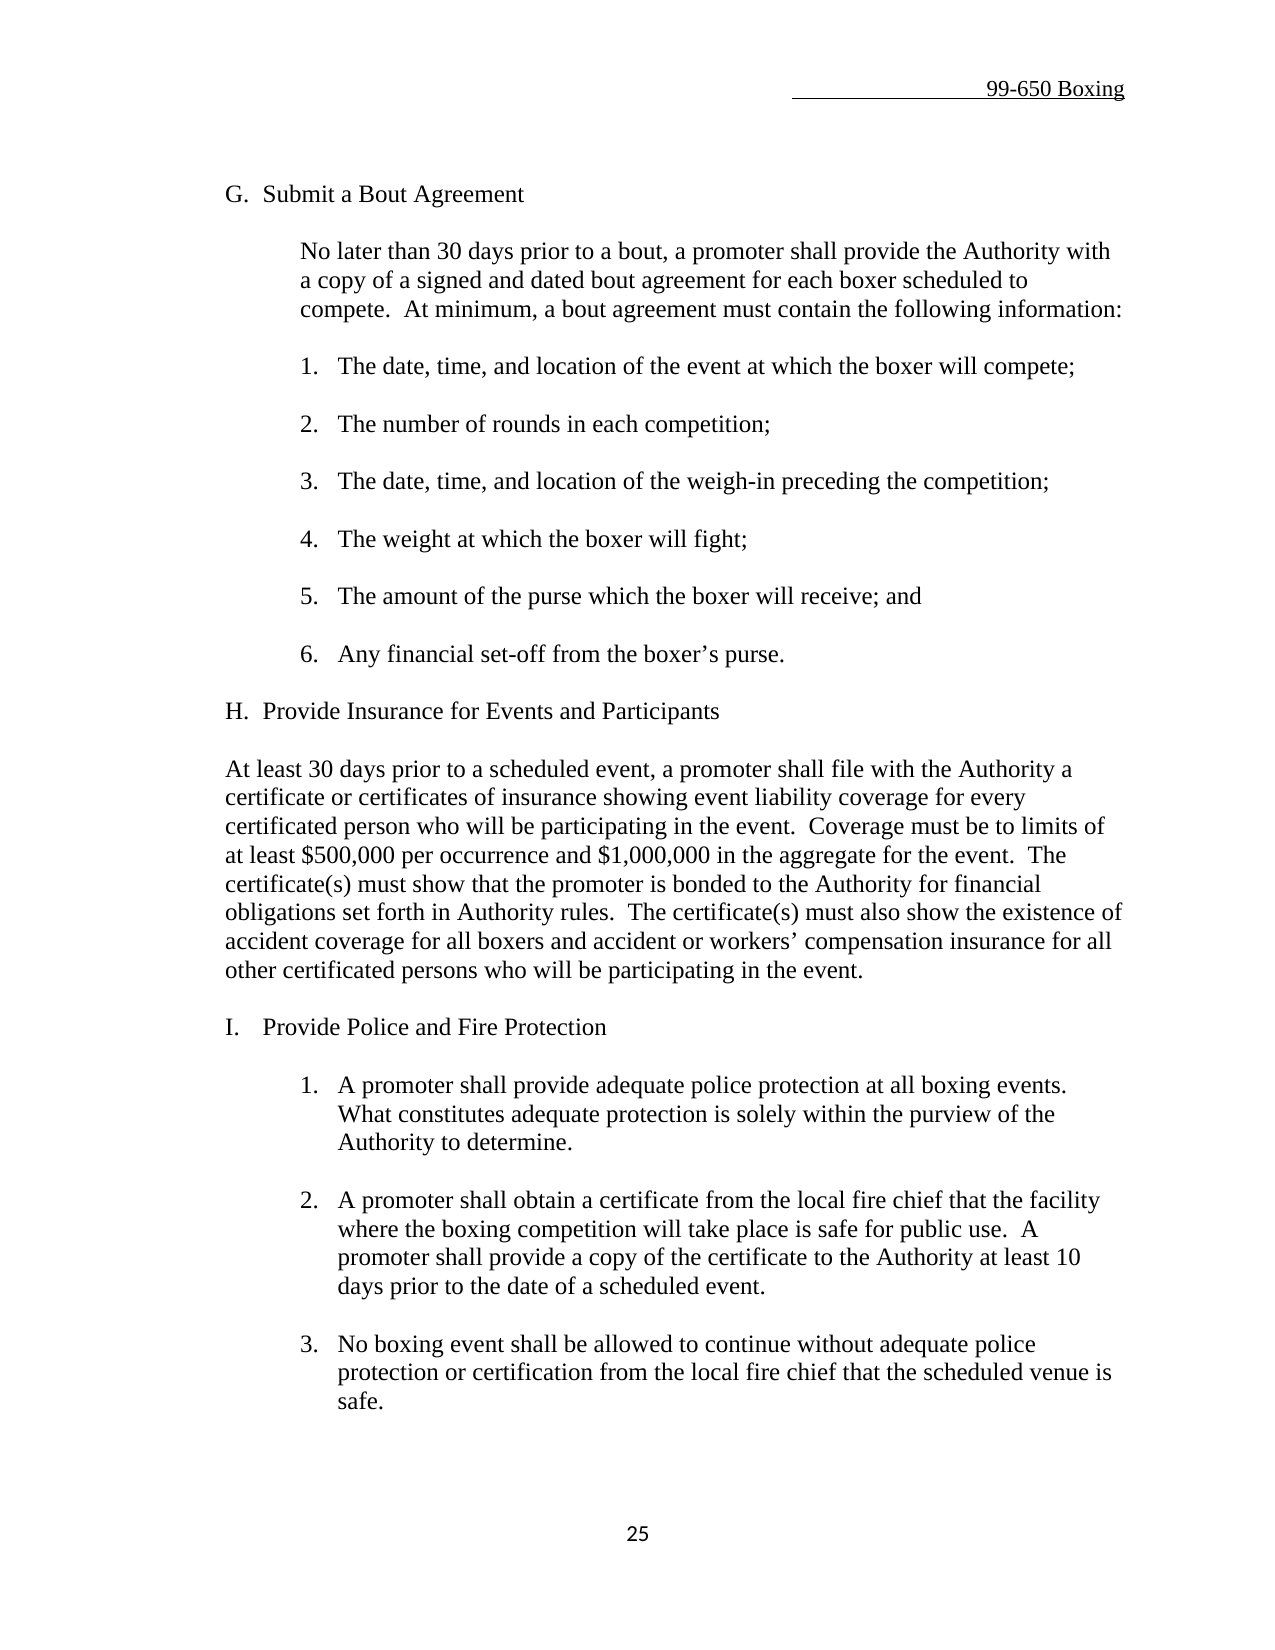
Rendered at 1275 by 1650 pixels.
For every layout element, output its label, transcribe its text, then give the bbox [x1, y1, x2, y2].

text At least 30 days prior to a scheduled event, a promoter shall file with the Authority a certificate or certificates of insurance showing event liability coverage for every certificated person who will be participating in the event. Coverage must be to limits of at least $500,000 per occurrence and $1,000,000 in the aggregate for the event. The certificate(s) must show that the promoter is bonded to the Authority for financial obligations set forth in Authority rules. The certificate(s) must also show the existence of accident coverage for all boxers and accident or workers’ compensation insurance for all other certificated persons who will be participating in the event. [225, 754, 1125, 984]
list Any financial set-off from the boxer’s purse. [300, 639, 1125, 667]
list No boxing event shall be allowed to continue without adequate police protection or certification from the local fire chief that the scheduled venue is safe. [300, 1329, 1125, 1415]
list The number of rounds in each competition; [300, 409, 1125, 437]
list The date, time, and location of the weigh-in preceding the competition; [300, 466, 1125, 495]
list The date, time, and location of the event at which the boxer will compete; [300, 351, 1125, 380]
list Provide Insurance for Events and Participants [225, 696, 1125, 725]
list Submit a Bout Agreement [225, 179, 1125, 207]
list A promoter shall provide adequate police protection at all boxing events. What constitutes adequate protection is solely within the purview of the Authority to determine. [300, 1070, 1125, 1156]
list A promoter shall obtain a certificate from the local fire chief that the facility where the boxing competition will take place is safe for public use. A promoter shall provide a copy of the certificate to the Authority at least 10 days prior to the date of a scheduled event. [300, 1185, 1125, 1300]
list Provide Police and Fire Protection [225, 1012, 1125, 1041]
list The amount of the purse which the boxer will receive; and [300, 581, 1125, 610]
list The weight at which the boxer will fight; [300, 524, 1125, 552]
text No later than 30 days prior to a bout, a promoter shall provide the Authority with a copy of a signed and dated bout agreement for each boxer scheduled to compete. At minimum, a bout agreement must contain the following information: [300, 236, 1125, 322]
